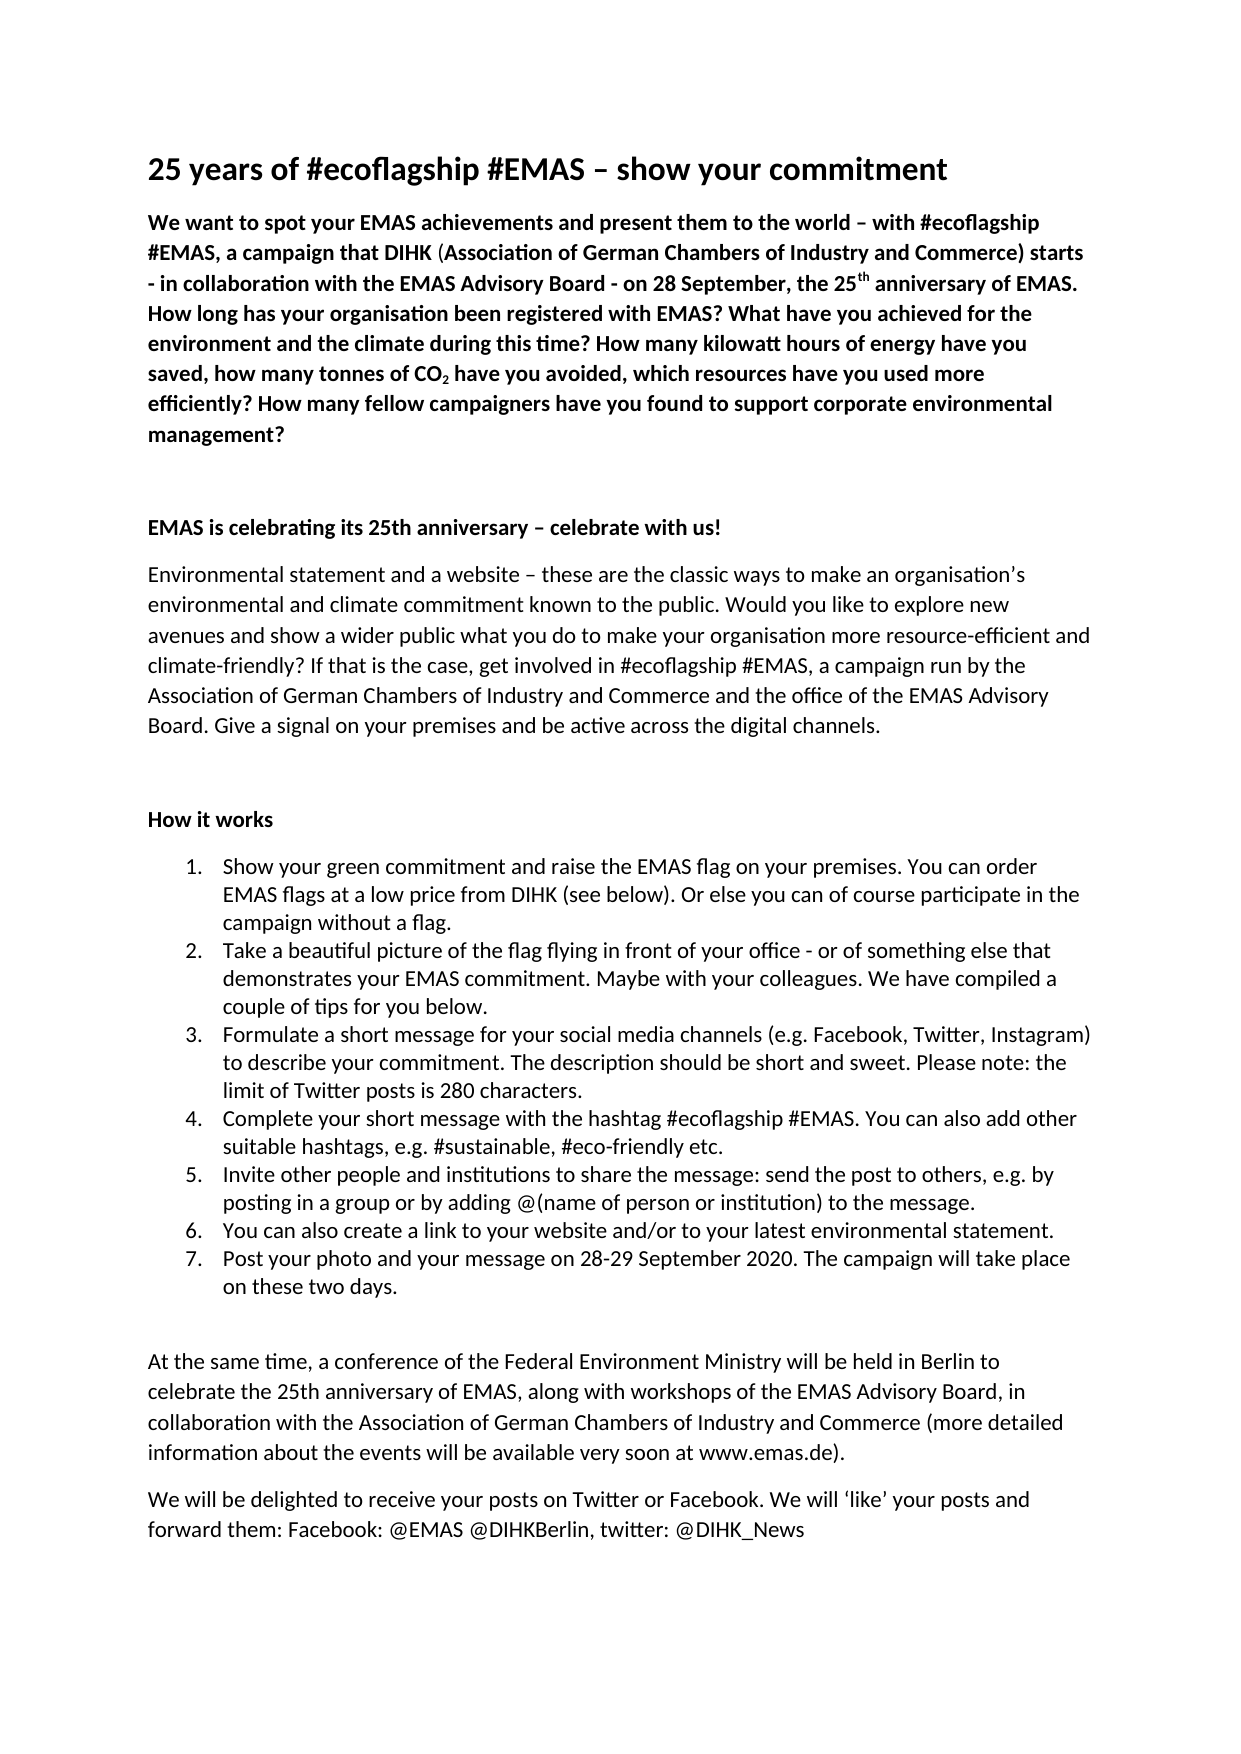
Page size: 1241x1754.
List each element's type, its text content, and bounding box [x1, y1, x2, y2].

text At the same time, a conference of the Federal Environment Ministry will be held in Berlin to celebrate the 25th anniversary of EMAS, along with workshops of the EMAS Advisory Board, in collaboration with the Association of German Chambers of Industry and Commerce (more detailed information about the events will be available very soon at www.emas.de). [148, 1347, 1093, 1466]
list Show your green commitment and raise the EMAS flag on your premises. You can order EMAS flags at a low price from DIHK (see below). Or else you can of course participate in the campaign without a flag. [185, 852, 1093, 936]
list You can also create a link to your website and/or to your latest environmental statement. [185, 1216, 1093, 1244]
text We will be delighted to receive your posts on Twitter or Facebook. We will ‘like’ your posts and forward them: Facebook: @EMAS @DIHKBerlin, twitter: @DIHK_News [148, 1485, 1093, 1543]
list Invite other people and institutions to share the message: send the post to others, e.g. by posting in a group or by adding @(name of person or institution) to the message. [185, 1160, 1093, 1216]
text EMAS is celebrating its 25th anniversary – celebrate with us! [148, 513, 1093, 541]
list Formulate a short message for your social media channels (e.g. Facebook, Twitter, Instagram) to describe your commitment. The description should be short and sweet. Please note: the limit of Twitter posts is 280 characters. [185, 1020, 1093, 1104]
list Complete your short message with the hashtag #ecoflagship #EMAS. You can also add other suitable hashtags, e.g. #sustainable, #eco-friendly etc. [185, 1104, 1093, 1160]
text Environmental statement and a website – these are the classic ways to make an organisation’s environmental and climate commitment known to the public. Would you like to explore new avenues and show a wider public what you do to make your organisation more resource-efficient and climate-friendly? If that is the case, get involved in #ecoflagship #EMAS, a campaign run by the Association of German Chambers of Industry and Commerce and the office of the EMAS Advisory Board. Give a signal on your premises and be active across the digital channels. [148, 560, 1093, 739]
text 25 years of #ecoflagship #EMAS – show your commitment [148, 148, 1093, 188]
list Post your photo and your message on 28-29 September 2020. The campaign will take place on these two days. [185, 1244, 1093, 1300]
text We want to spot your EMAS achievements and present them to the world – with #ecoflagship #EMAS, a campaign that DIHK (Association of German Chambers of Industry and Commerce) starts - in collaboration with the EMAS Advisory Board - on 28 September, the 25th anniversary of EMAS. How long has your organisation been registered with EMAS? What have you achieved for the environment and the climate during this time? How many kilowatt hours of energy have you saved, how many tonnes of CO2 have you avoided, which resources have you used more efficiently? How many fellow campaigners have you found to support corporate environmental management? [148, 208, 1093, 448]
list Take a beautiful picture of the flag flying in front of your office - or of something else that demonstrates your EMAS commitment. Maybe with your colleagues. We have compiled a couple of tips for you below. [185, 936, 1093, 1020]
text How it works [148, 805, 1093, 833]
